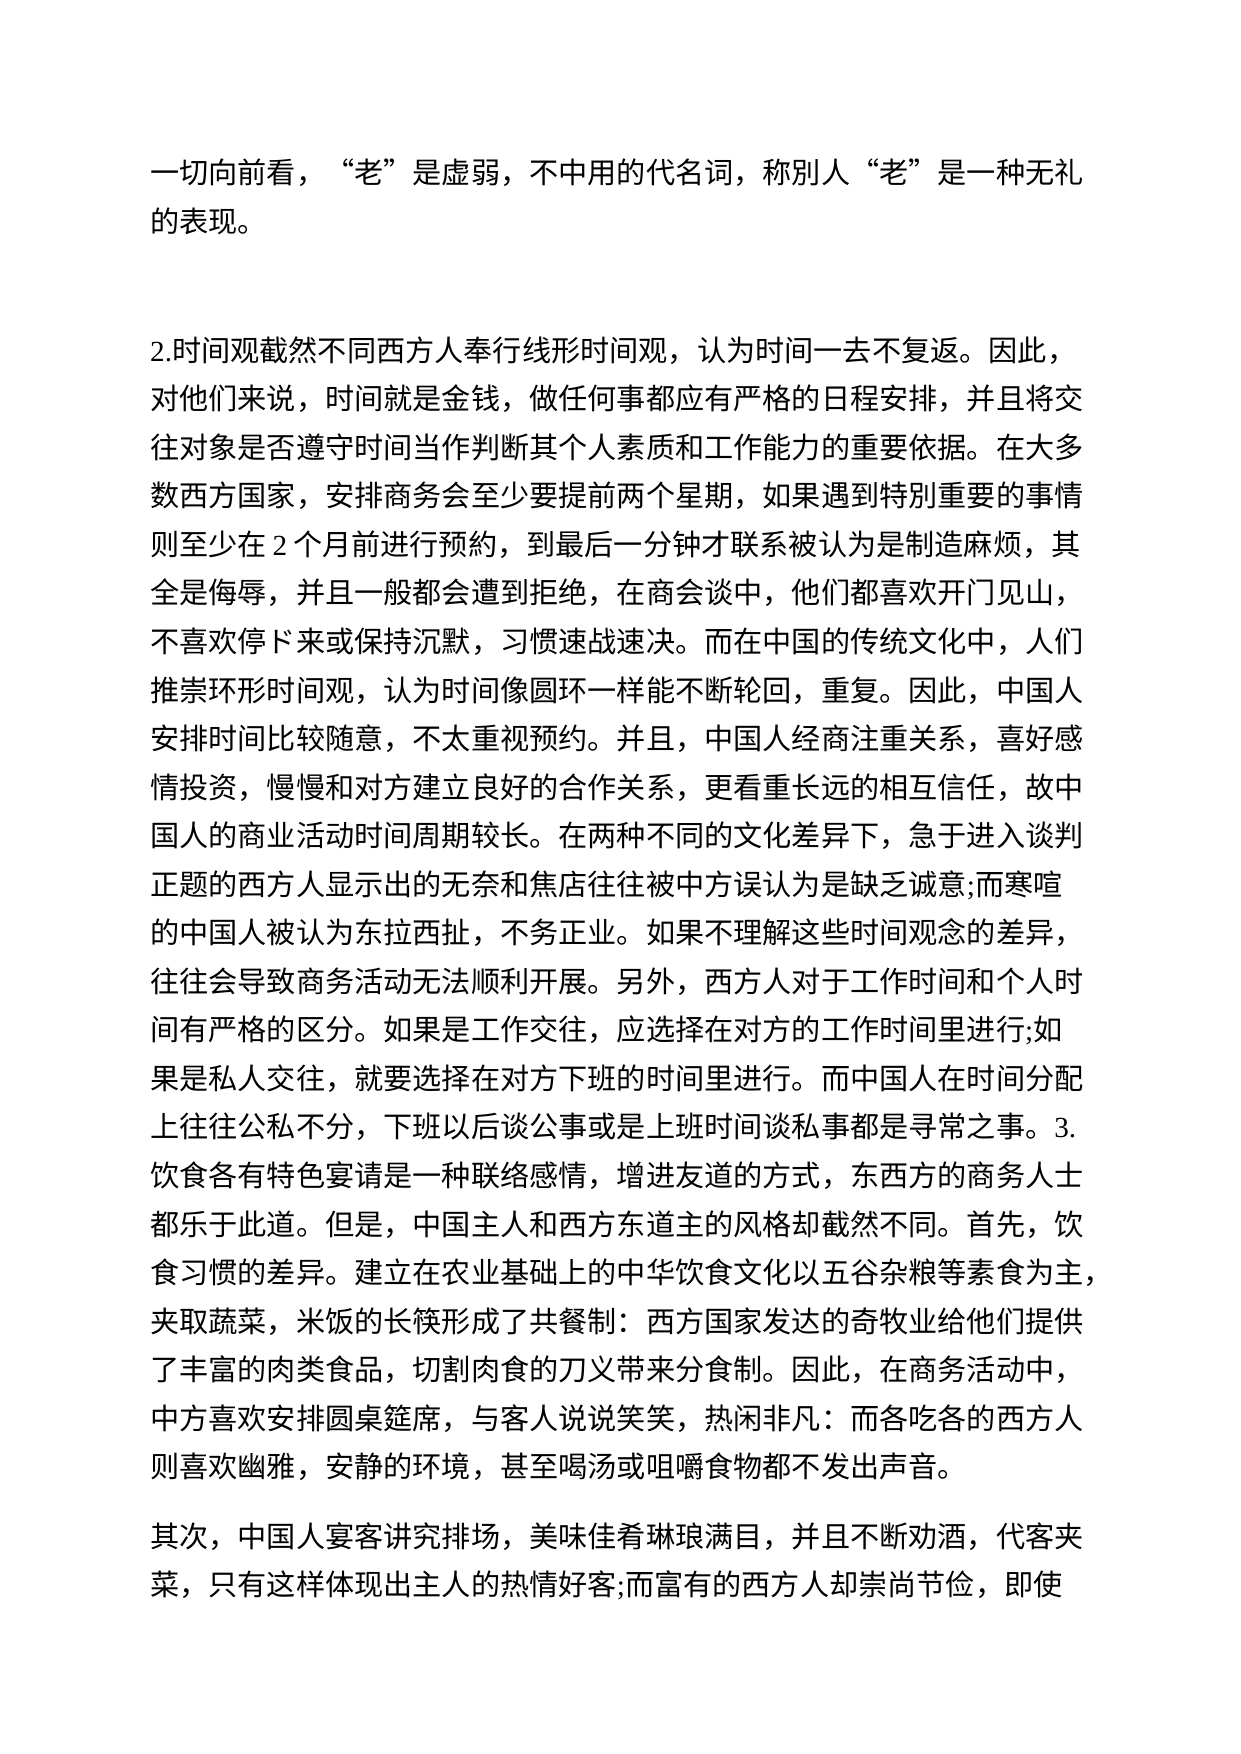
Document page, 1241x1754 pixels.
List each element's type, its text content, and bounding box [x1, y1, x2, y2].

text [150, 1513, 1090, 1604]
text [150, 150, 1090, 241]
text 2.时间观截然不同西方人奉行线形时间观，认为时间一去不复返。因此，对他们来说，时间就是金钱，做任何事都应有严格的日程安排，并且将交往对象是否遵守时间当作判断其个人素质和工作能力的重要依据。在大多数西方国家，安排商务会至少要提前两个星期，如果遇到特別重要的事情则至少在2个月前进行预約，到最后一分钟才联系被认为是制造麻烦，其全是侮辱，并且一般都会遭到拒绝，在商会谈中，他们都喜欢开门见山，不喜欢停ド来或保持沉默，习惯速战速决。而在中国的传统文化中，人们推崇环形时间观，认为时间像圆环一样能不断轮回，重复。因此，中国人安排时间比较随意，不太重视预约。并且，中国人经商注重关系，喜好感情投资，慢慢和对方建立良好的合作关系，更看重长远的相互信任，故中国人的商业活动时间周期较长。在两种不同的文化差异下，急于进入谈判正题的西方人显示出的无奈和焦店往往被中方误认为是缺乏诚意;而寒喧的中国人被认为东拉西扯，不务正业。如果不理解这些时间观念的差异，往往会导致商务活动无法顺利开展。另外，西方人对于工作时间和个人时间有严格的区分。如果是工作交往，应选择在对方的工作时间里进行;如果是私人交往，就要选择在对方下班的时间里进行。而中国人在时间分配上往往公私不分，下班以后谈公事或是上班时间谈私事都是寻常之事。3.饮食各有特色宴请是一种联络感情，增进友道的方式，东西方的商务人士都乐于此道。但是，中国主人和西方东道主的风格却截然不同。首先，饮食习惯的差异。建立在农业基础上的中华饮食文化以五谷杂粮等素食为主，夹取蔬菜，米饭的长筷形成了共餐制：西方国家发达的奇牧业给他们提供了丰富的肉类食品，切割肉食的刀义带来分食制。因此，在商务活动中，中方喜欢安排圆桌筵席，与客人说说笑笑，热闲非凡：而各吃各的西方人则喜欢幽雅，安静的环境，甚至喝汤或咀嚼食物都不发出声音。 [150, 327, 1090, 1486]
